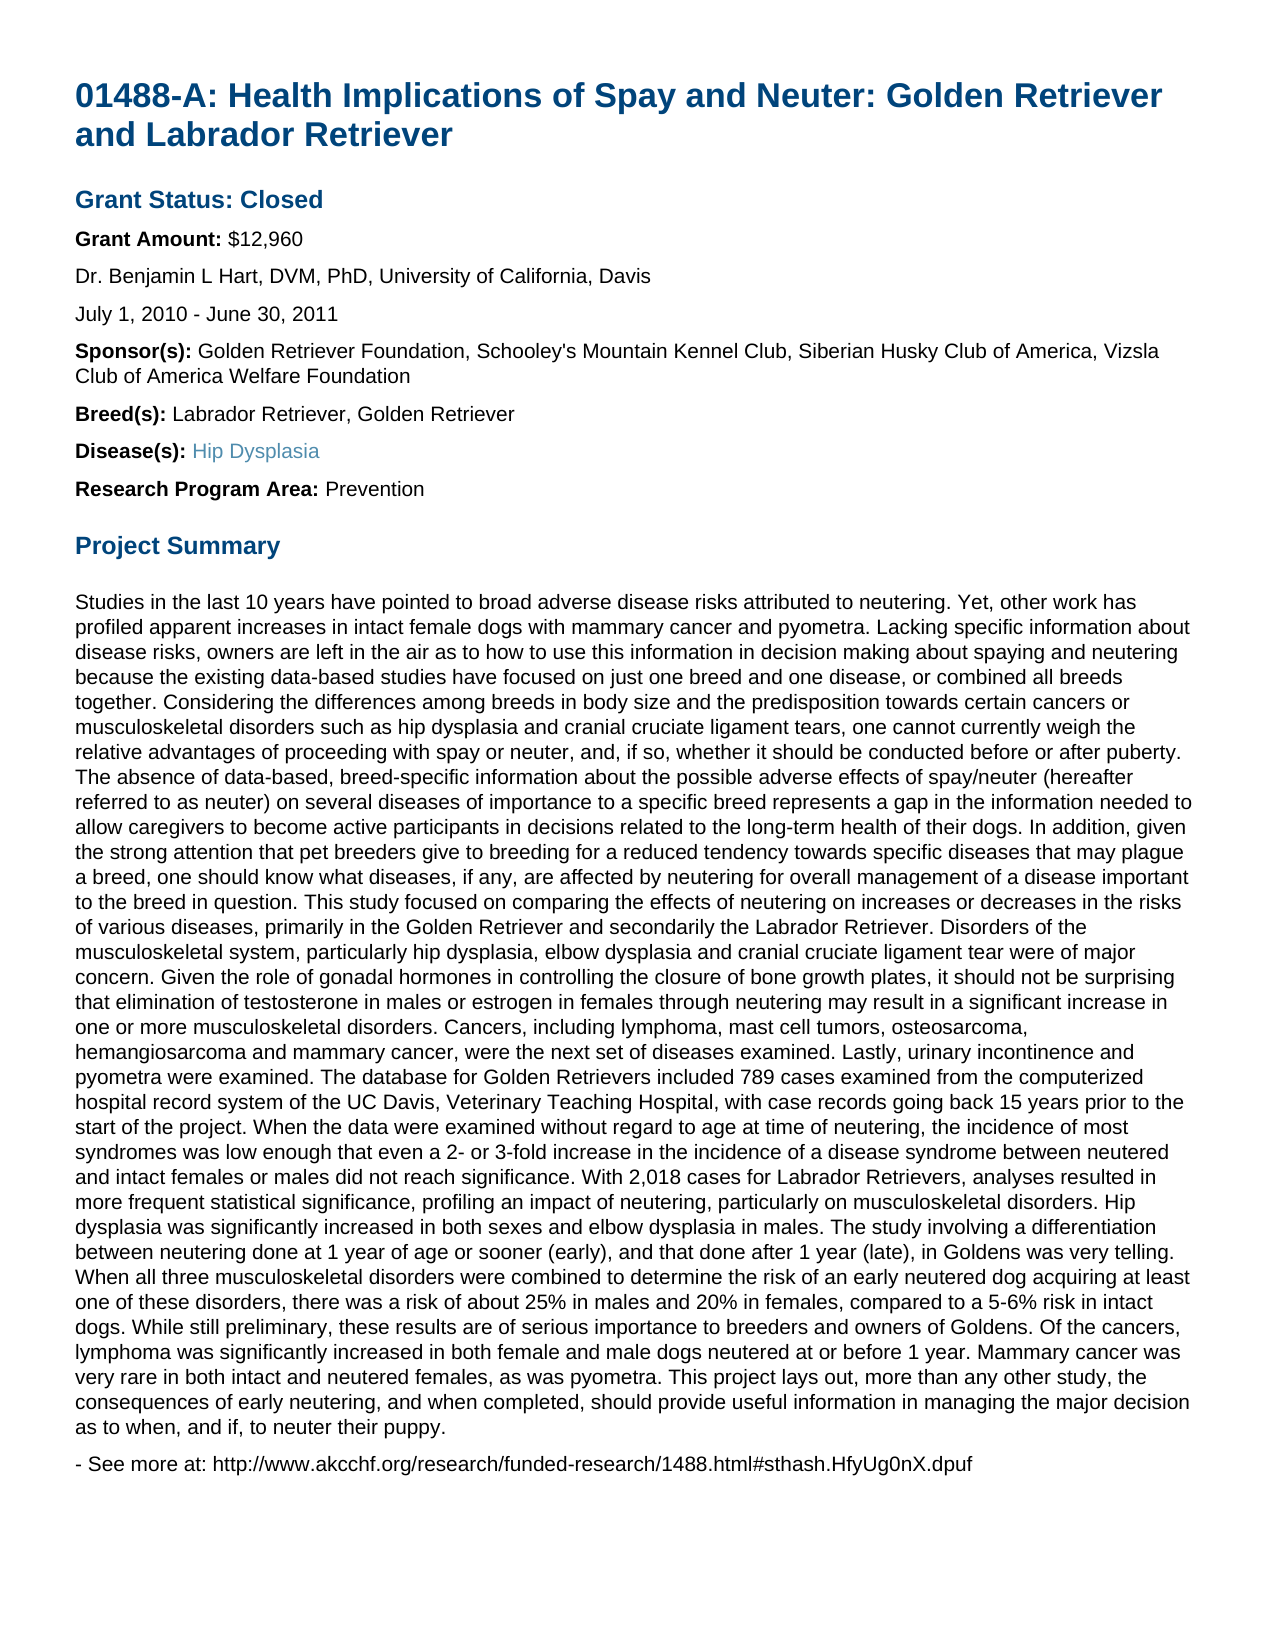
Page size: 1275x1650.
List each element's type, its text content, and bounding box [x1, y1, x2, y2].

text Research Program Area: Prevention [75, 476, 1200, 501]
text - See more at: http://www.akcchf.org/research/funded-research/1488.html#sthash.HfyUg0nX.dpuf [75, 1452, 1200, 1476]
text July 1, 2010 - June 30, 2011 [75, 301, 1200, 326]
text Project Summary [75, 530, 1200, 560]
text Disease(s): Hip Dysplasia [75, 438, 1200, 463]
text Studies in the last 10 years have pointed to broad adverse disease risks attributed to neutering. Yet, other work has profiled apparent increases in intact female dogs with mammary cancer and pyometra. Lacking specific information about disease risks, owners are left in the air as to how to use this information in decision making about spaying and neutering because the existing data-based studies have focused on just one breed and one disease, or combined all breeds together. Considering the differences among breeds in body size and the predisposition towards certain cancers or musculoskeletal disorders such as hip dysplasia and cranial cruciate ligament tears, one cannot currently weigh the relative advantages of proceeding with spay or neuter, and, if so, whether it should be conducted before or after puberty. The absence of data-based, breed-specific information about the possible adverse effects of spay/neuter (hereafter referred to as neuter) on several diseases of importance to a specific breed represents a gap in the information needed to allow caregivers to become active participants in decisions related to the long-term health of their dogs. In addition, given the strong attention that pet breeders give to breeding for a reduced tendency towards specific diseases that may plague a breed, one should know what diseases, if any, are affected by neutering for overall management of a disease important to the breed in question. This study focused on comparing the effects of neutering on increases or decreases in the risks of various diseases, primarily in the Golden Retriever and secondarily the Labrador Retriever. Disorders of the musculoskeletal system, particularly hip dysplasia, elbow dysplasia and cranial cruciate ligament tear were of major concern. Given the role of gonadal hormones in controlling the closure of bone growth plates, it should not be surprising that elimination of testosterone in males or estrogen in females through neutering may result in a significant increase in one or more musculoskeletal disorders. Cancers, including lymphoma, mast cell tumors, osteosarcoma, hemangiosarcoma and mammary cancer, were the next set of diseases examined. Lastly, urinary incontinence and pyometra were examined. The database for Golden Retrievers included 789 cases examined from the computerized hospital record system of the UC Davis, Veterinary Teaching Hospital, with case records going back 15 years prior to the start of the project. When the data were examined without regard to age at time of neutering, the incidence of most syndromes was low enough that even a 2- or 3-fold increase in the incidence of a disease syndrome between neutered and intact females or males did not reach significance. With 2,018 cases for Labrador Retrievers, analyses resulted in more frequent statistical significance, profiling an impact of neutering, particularly on musculoskeletal disorders. Hip dysplasia was significantly increased in both sexes and elbow dysplasia in males. The study involving a differentiation between neutering done at 1 year of age or sooner (early), and that done after 1 year (late), in Goldens was very telling. When all three musculoskeletal disorders were combined to determine the risk of an early neutered dog acquiring at least one of these disorders, there was a risk of about 25% in males and 20% in females, compared to a 5-6% risk in intact dogs. While still preliminary, these results are of serious importance to breeders and owners of Goldens. Of the cancers, lymphoma was significantly increased in both female and male dogs neutered at or before 1 year. Mammary cancer was very rare in both intact and neutered females, as was pyometra. This project lays out, more than any other study, the consequences of early neutering, and when completed, should provide useful information in managing the major decision as to when, and if, to neuter their puppy. [75, 589, 1200, 1439]
text 01488-A: Health Implications of Spay and Neuter: Golden Retriever and Labrador Retriever [75, 75, 1200, 154]
text Sponsor(s): Golden Retriever Foundation, Schooley's Mountain Kennel Club, Siberian Husky Club of America, Vizsla Club of America Welfare Foundation [75, 338, 1200, 388]
text Grant Status: Closed [75, 183, 1200, 213]
text Dr. Benjamin L Hart, DVM, PhD, University of California, Davis [75, 263, 1200, 288]
text Grant Amount: $12,960 [75, 226, 1200, 251]
text Breed(s): Labrador Retriever, Golden Retriever [75, 401, 1200, 426]
